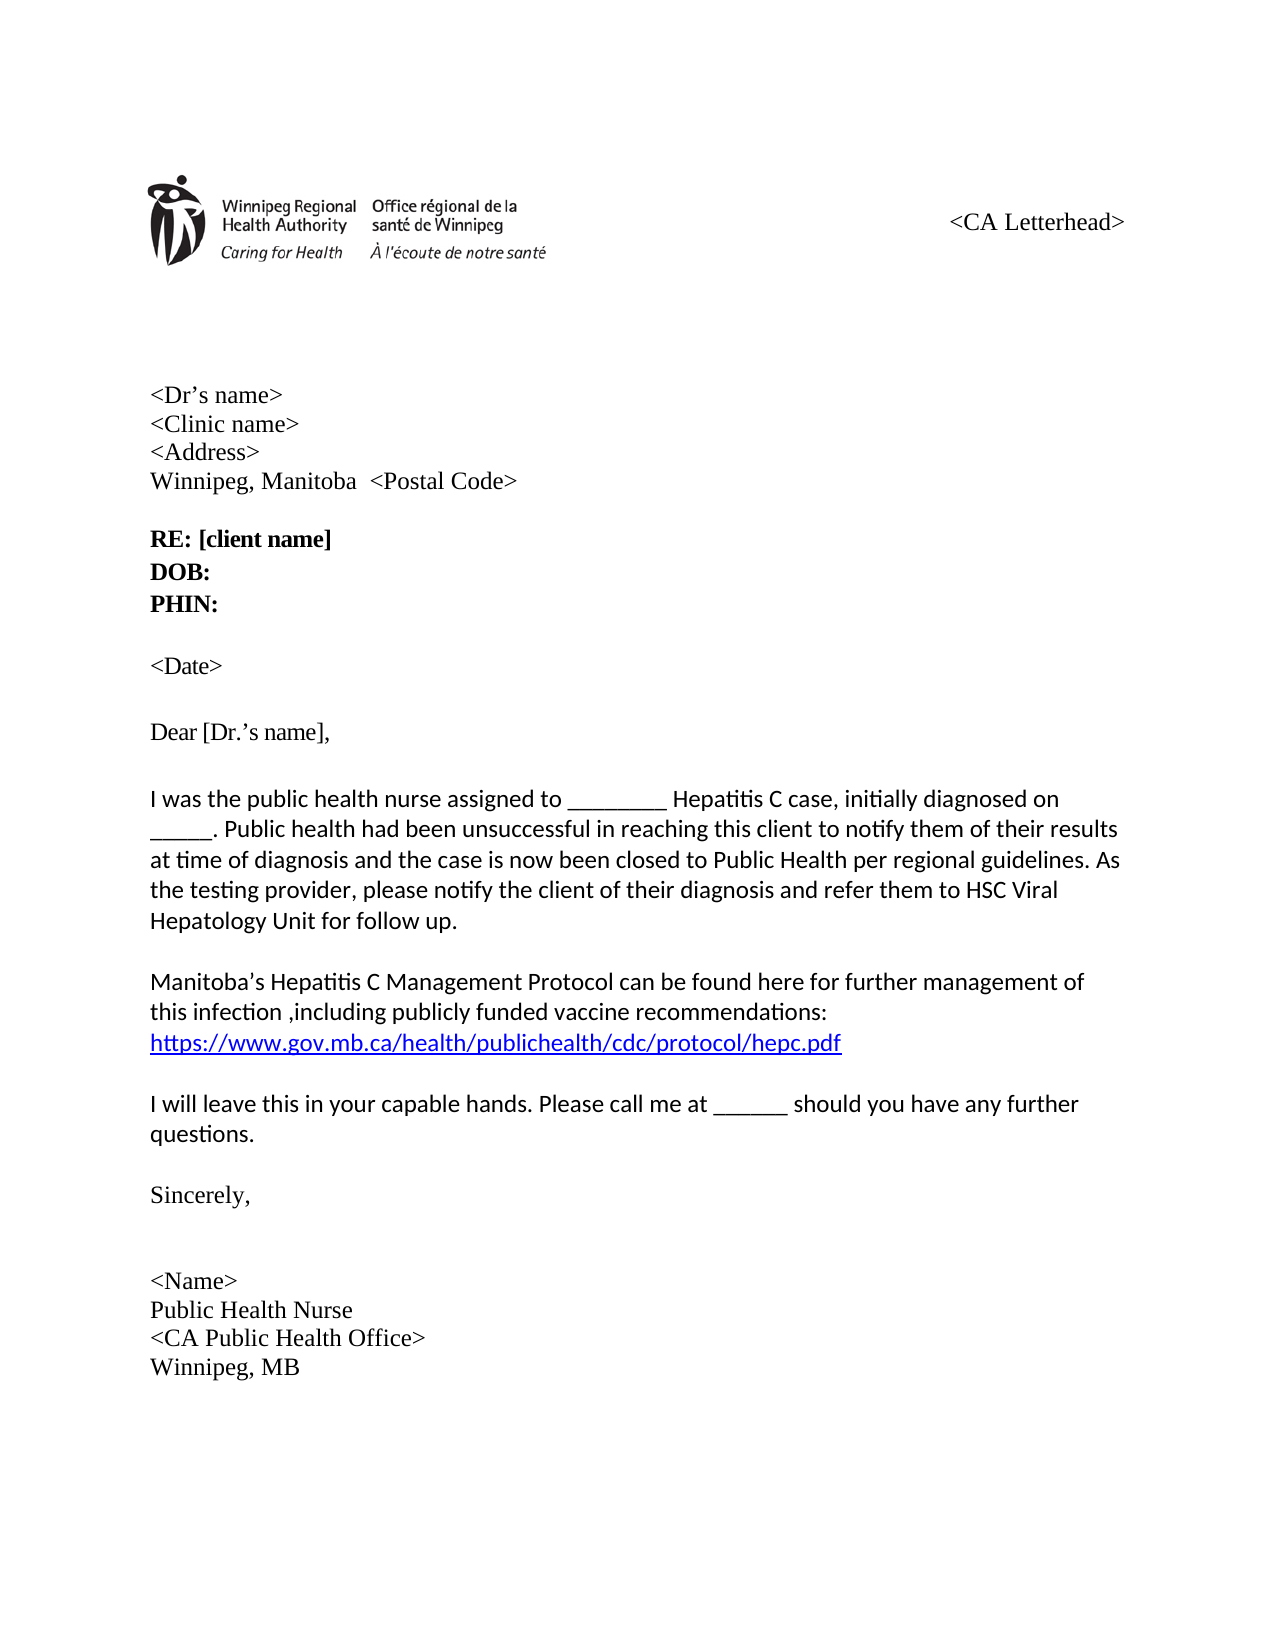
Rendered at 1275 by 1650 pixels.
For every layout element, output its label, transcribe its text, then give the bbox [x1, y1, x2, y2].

text I will leave this in your capable hands. Please call me at ______ should you have any further questions. [150, 1088, 1125, 1149]
text <Date> [150, 651, 1125, 680]
text DOB: [150, 557, 1125, 585]
text Public Health Nurse [150, 1295, 1125, 1323]
text Winnipeg, MB [150, 1352, 1125, 1381]
text <Clinic name> [75, 409, 1125, 437]
text PHIN: [150, 589, 1125, 618]
text <CA Letterhead> [557, 207, 1125, 236]
text Manitoba’s Hepatitis C Management Protocol can be found here for further management of this infection ,including publicly funded vaccine recommendations: [150, 966, 1125, 1027]
text RE: [client name] [150, 524, 1125, 552]
text Sincerely, [150, 1180, 1125, 1208]
text Dear [Dr.’s name], [150, 717, 1125, 746]
text <Dr’s name> [150, 380, 1125, 409]
text <CA Public Health Office> [150, 1323, 1125, 1352]
text https://www.gov.mb.ca/health/publichealth/cdc/protocol/hepc.pdf [150, 1027, 1125, 1058]
text <Address> [150, 437, 1125, 466]
text I was the public health nurse assigned to ________ Hepatitis C case, initially diagnosed on _____. Public health had been unsuccessful in reaching this client to notify them of their results at time of diagnosis and the case is now been closed to Public Health per regional guidelines. As the testing provider, please notify the client of their diagnosis and refer them to HSC Viral Hepatology Unit for follow up. [150, 783, 1125, 936]
picture [132, 151, 557, 291]
text Winnipeg, Manitoba <Postal Code> [150, 466, 1125, 495]
text <Name> [150, 1266, 1125, 1295]
